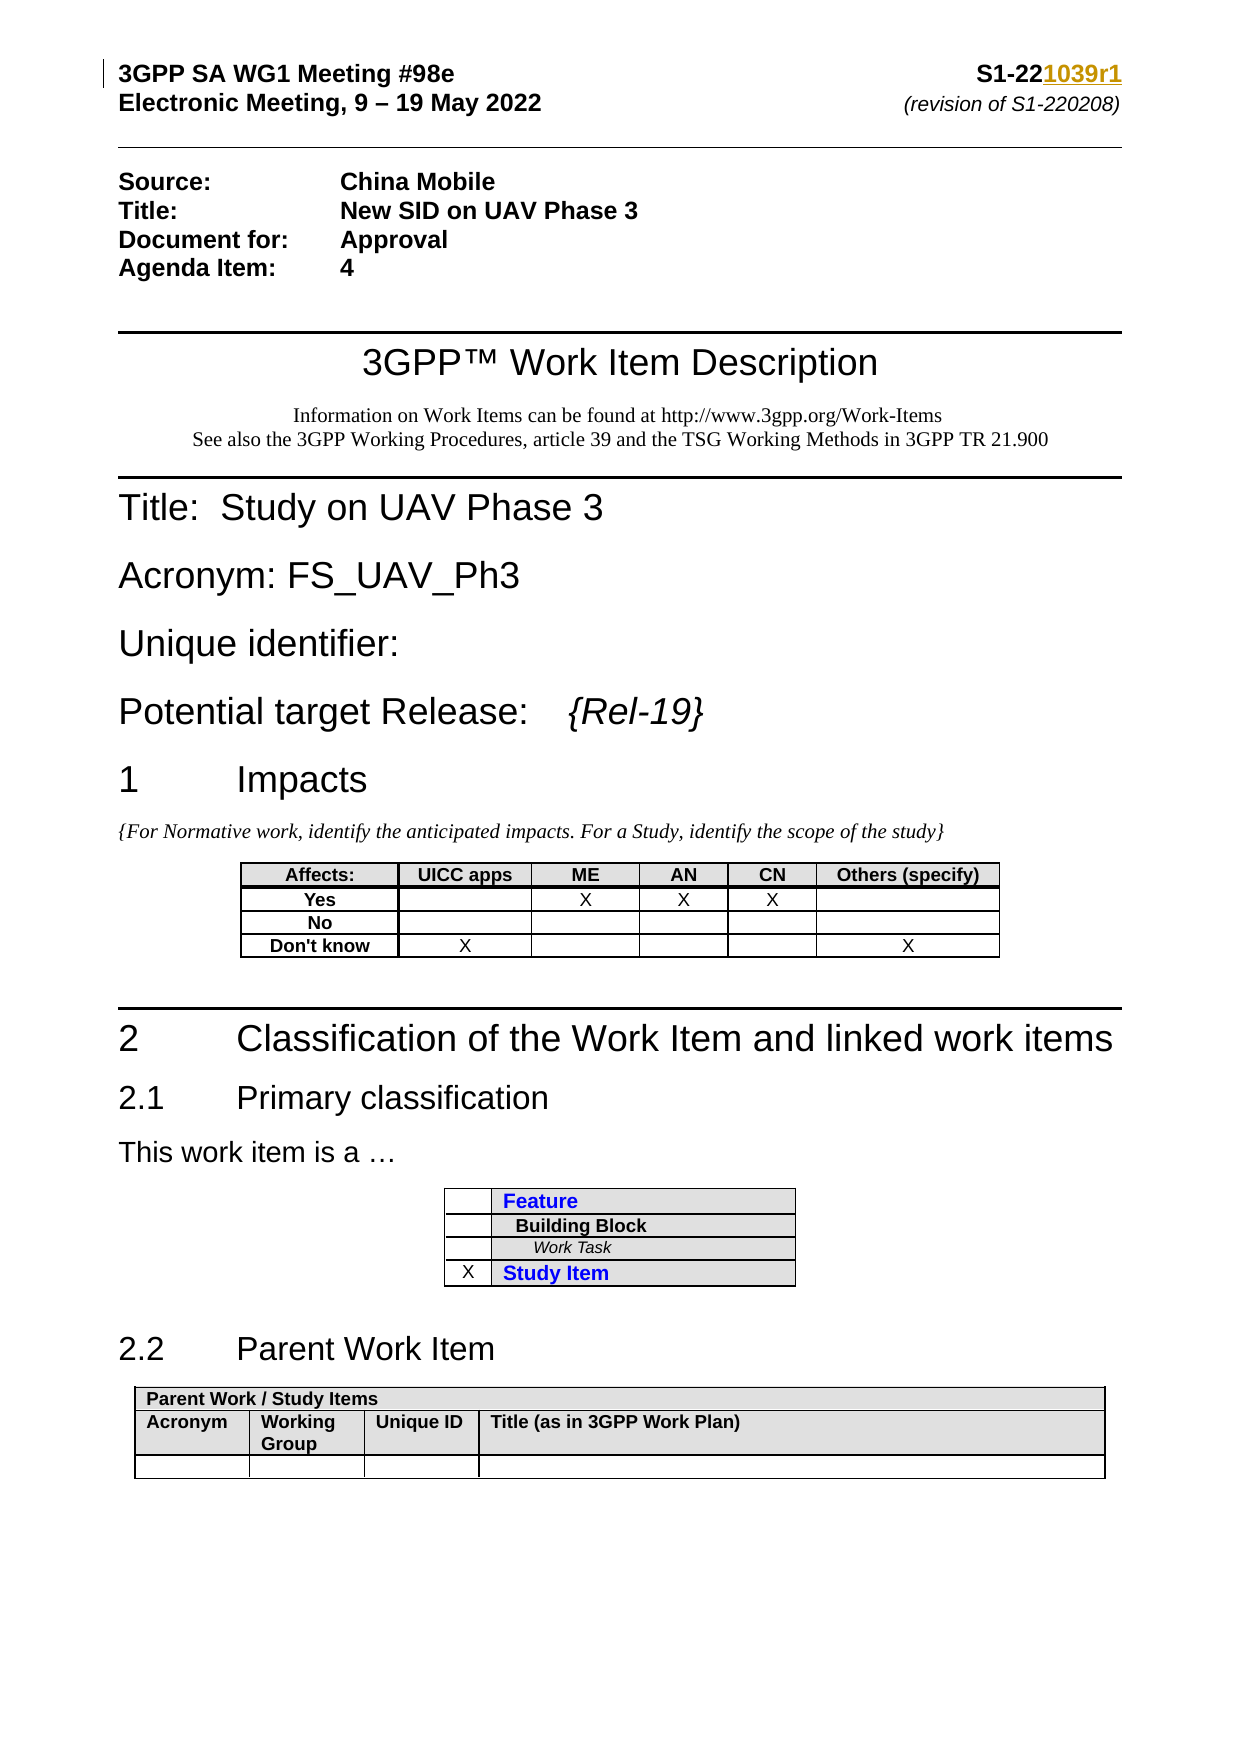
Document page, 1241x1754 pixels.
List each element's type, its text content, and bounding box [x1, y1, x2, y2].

table_cell [250, 1456, 364, 1477]
table_cell [445, 1237, 491, 1259]
subtitle Unique identifier: [118, 612, 1122, 664]
table_header [445, 1189, 491, 1213]
subtitle 2.1 Primary classification [118, 1078, 1122, 1117]
subtitle Acronym: FS_UAV_Ph3 [118, 544, 1122, 596]
table_cell [640, 935, 727, 956]
subtitle 3GPP™ Work Item Description [118, 334, 1122, 384]
subtitle 2 Classification of the Work Item and linked work items [118, 1010, 1122, 1059]
subtitle Potential target Release: {Rel-19} [118, 680, 1122, 732]
table_cell [532, 935, 639, 956]
subtitle 2.2 Parent Work Item [118, 1329, 1122, 1368]
subtitle 1 Impacts [118, 748, 1122, 801]
table_cell Work Task [492, 1238, 795, 1259]
table_cell [445, 1214, 491, 1236]
table_header Affects: [242, 864, 397, 885]
text Document for: Approval [118, 225, 1122, 253]
text Information on Work Items can be found at http://www.3gpp.org/Work-Items See also the 3GPP Working Procedures, article 39 and the TSG Working Methods in 3GPP TR 21.900 [118, 402, 1122, 451]
table_cell [640, 912, 727, 933]
table_cell [817, 912, 999, 933]
table_cell X [445, 1260, 491, 1285]
table_cell [729, 935, 816, 956]
table_cell Don't know [242, 935, 397, 956]
text 3GPP SA WG1 Meeting #98e S1-22 [118, 59, 1122, 88]
text Agenda Item: 4 [118, 253, 1122, 282]
table_cell [729, 912, 816, 933]
table_cell [136, 1456, 249, 1477]
text Electronic Meeting, 9 – 19 May 2022 (revision of S1-220208) [118, 88, 1122, 117]
table_header AN [640, 864, 727, 885]
table_cell [480, 1456, 1104, 1477]
table_cell Acronym [136, 1411, 249, 1454]
table_cell X [729, 889, 816, 910]
text {For Normative work, identify the anticipated impacts. For a Study, identify the scope of the study} [118, 819, 1122, 843]
table_cell Study Item [492, 1261, 795, 1285]
table_cell [532, 912, 639, 933]
table_cell [400, 912, 531, 933]
table_cell [817, 889, 999, 910]
table_cell Yes [242, 889, 397, 910]
table_cell [400, 889, 531, 910]
table_cell No [242, 912, 397, 933]
table_cell X [817, 935, 999, 956]
table_header Parent Work / Study Items [136, 1388, 1104, 1409]
table_header UICC apps [400, 864, 531, 885]
table_cell Unique ID [365, 1411, 478, 1454]
table_cell X [400, 935, 531, 956]
table_cell [365, 1456, 478, 1477]
table_header ME [532, 864, 639, 885]
text Title: New SID on UAV Phase 3 [118, 196, 1122, 225]
table_header Others (specify) [817, 864, 999, 885]
table_cell Title (as in 3GPP Work Plan) [480, 1411, 1104, 1454]
table_cell X [640, 889, 727, 910]
text Source: China Mobile [118, 167, 1122, 196]
table_cell X [532, 889, 639, 910]
subtitle This work item is a … [118, 1135, 1122, 1169]
table_cell Building Block [492, 1215, 795, 1236]
table_cell Working Group [250, 1411, 364, 1454]
table_header Feature [492, 1189, 795, 1213]
table_header CN [729, 864, 816, 885]
subtitle Title: Study on UAV Phase 3 [118, 479, 1122, 528]
